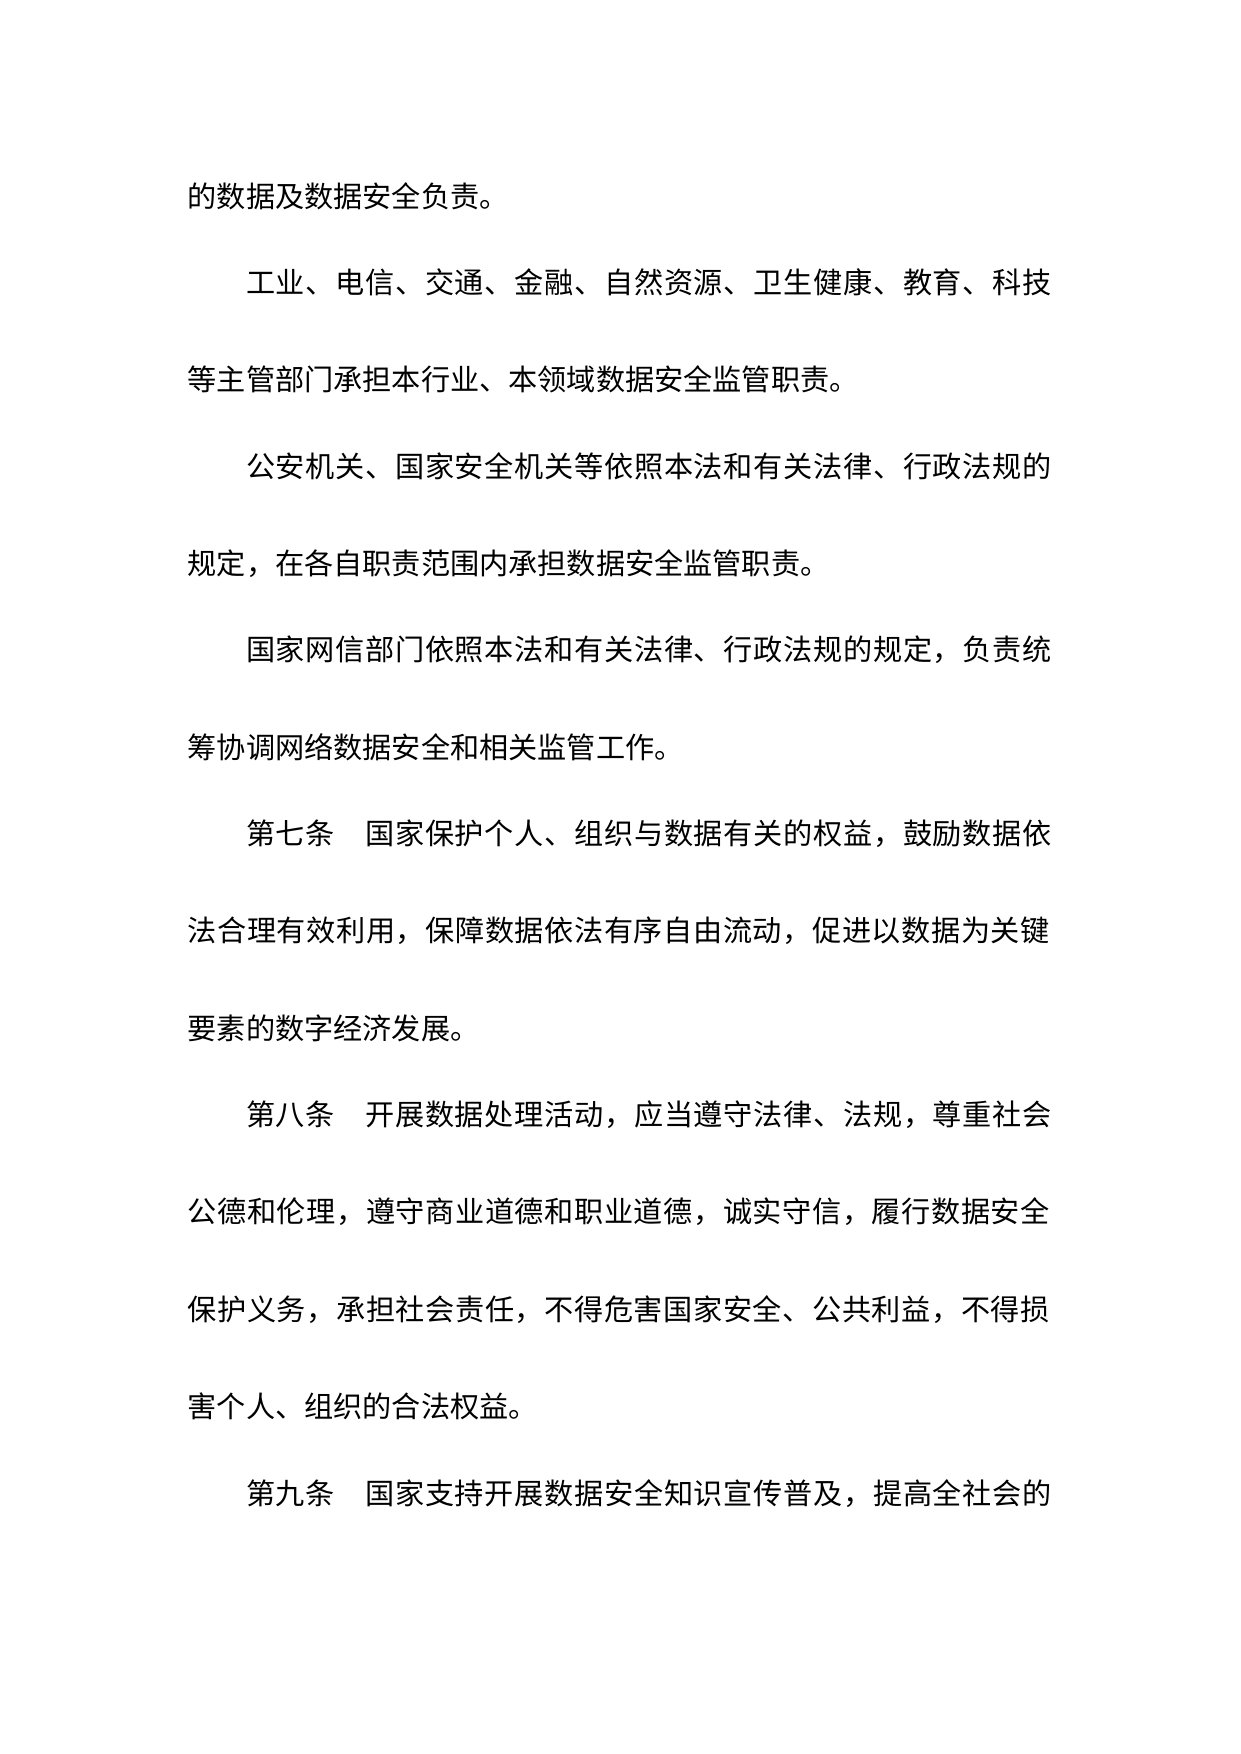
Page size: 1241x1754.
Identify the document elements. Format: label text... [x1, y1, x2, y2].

text 国家网信部门依照本法和有关法律、行政法规的规定，负责统筹协调网络数据安全和相关监管工作。 [187, 615, 1053, 778]
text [187, 162, 1053, 227]
text 第七条 国家保护个人、组织与数据有关的权益，鼓励数据依法合理有效利用，保障数据依法有序自由流动，促进以数据为关键要素的数字经济发展。 [187, 799, 1053, 1059]
text 公安机关、国家安全机关等依照本法和有关法律、行政法规的规定，在各自职责范围内承担数据安全监管职责。 [187, 432, 1053, 594]
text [187, 1459, 1053, 1524]
text 工业、电信、交通、金融、自然资源、卫生健康、教育、科技等主管部门承担本行业、本领域数据安全监管职责。 [187, 248, 1053, 411]
text 第八条 开展数据处理活动，应当遵守法律、法规，尊重社会公德和伦理，遵守商业道德和职业道德，诚实守信，履行数据安全保护义务，承担社会责任，不得危害国家安全、公共利益，不得损害个人、组织的合法权益。 [187, 1080, 1053, 1438]
